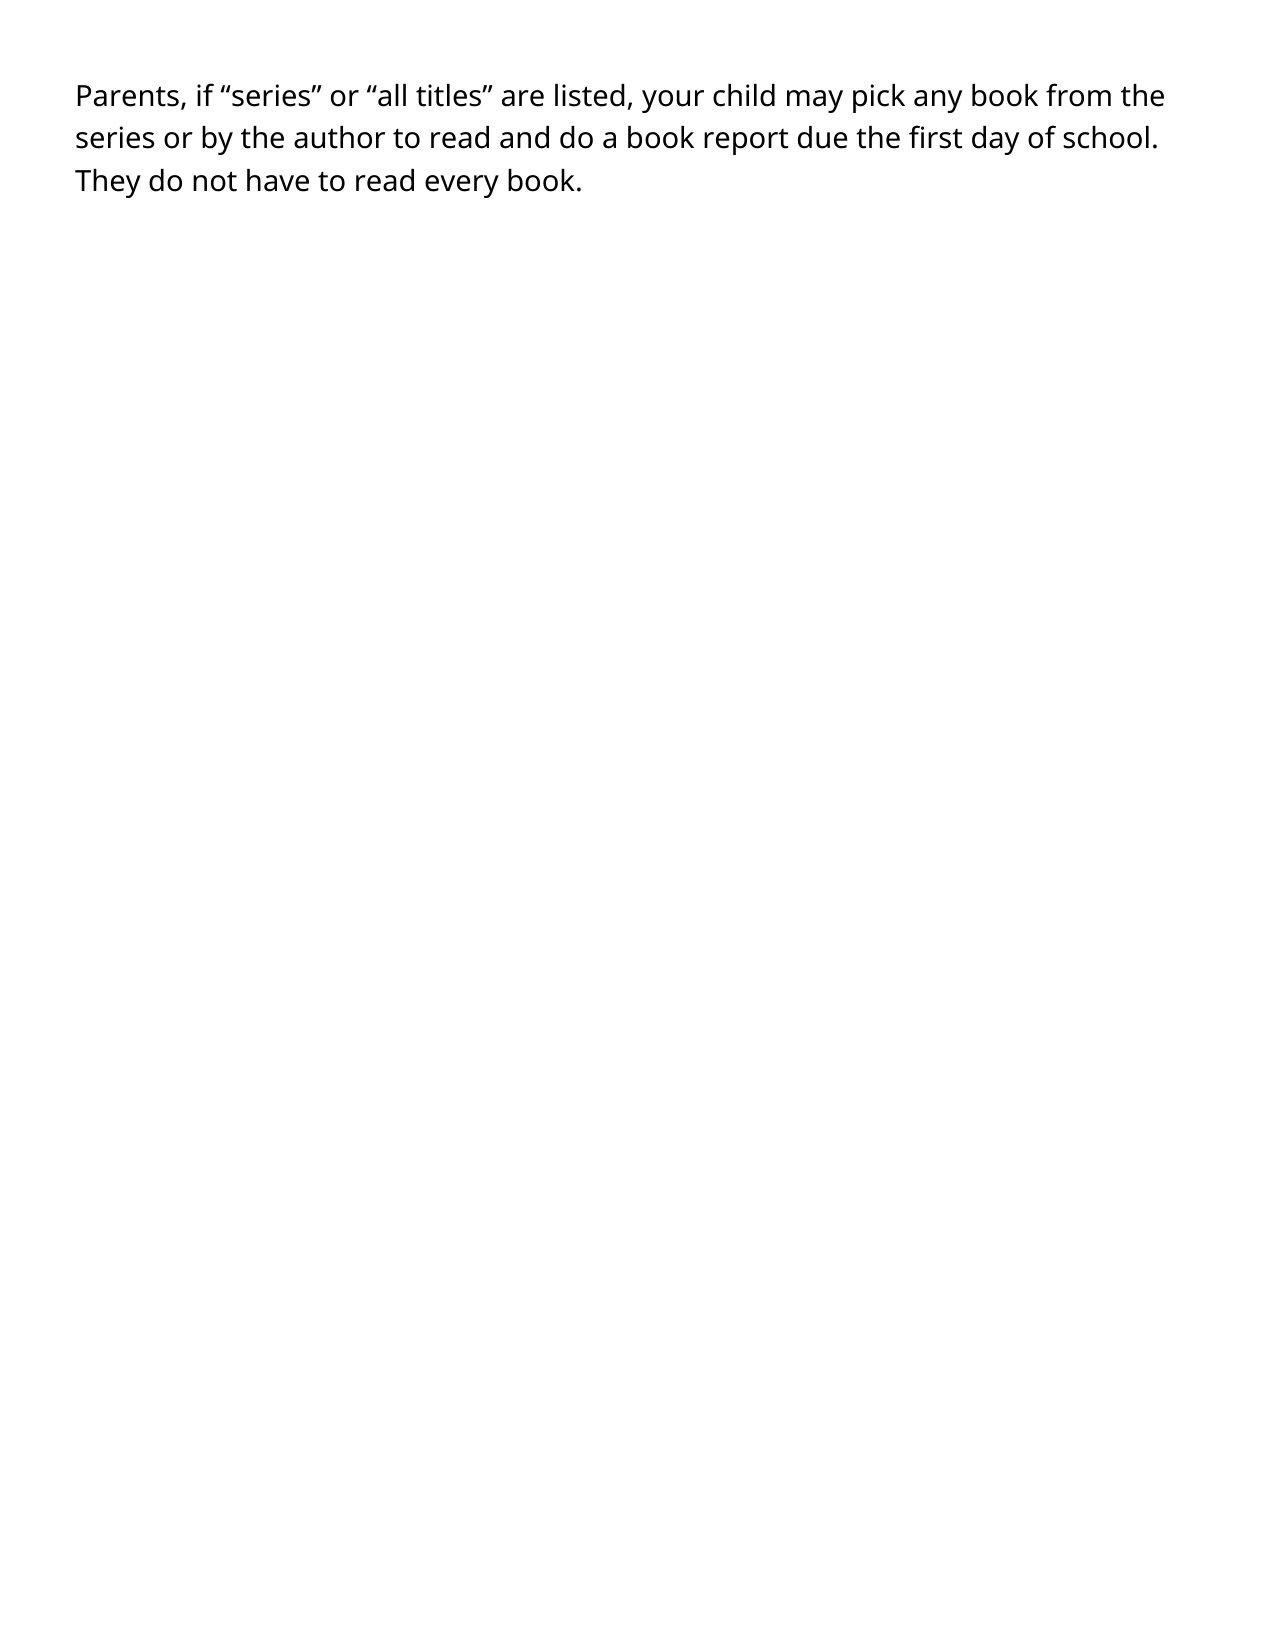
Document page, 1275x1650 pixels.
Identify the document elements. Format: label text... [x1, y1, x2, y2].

text Parents, if “series” or “all titles” are listed, your child may pick any book from the series or by the author to read and do a book report due the first day of school. They do not have to read every book. [75, 75, 1200, 200]
